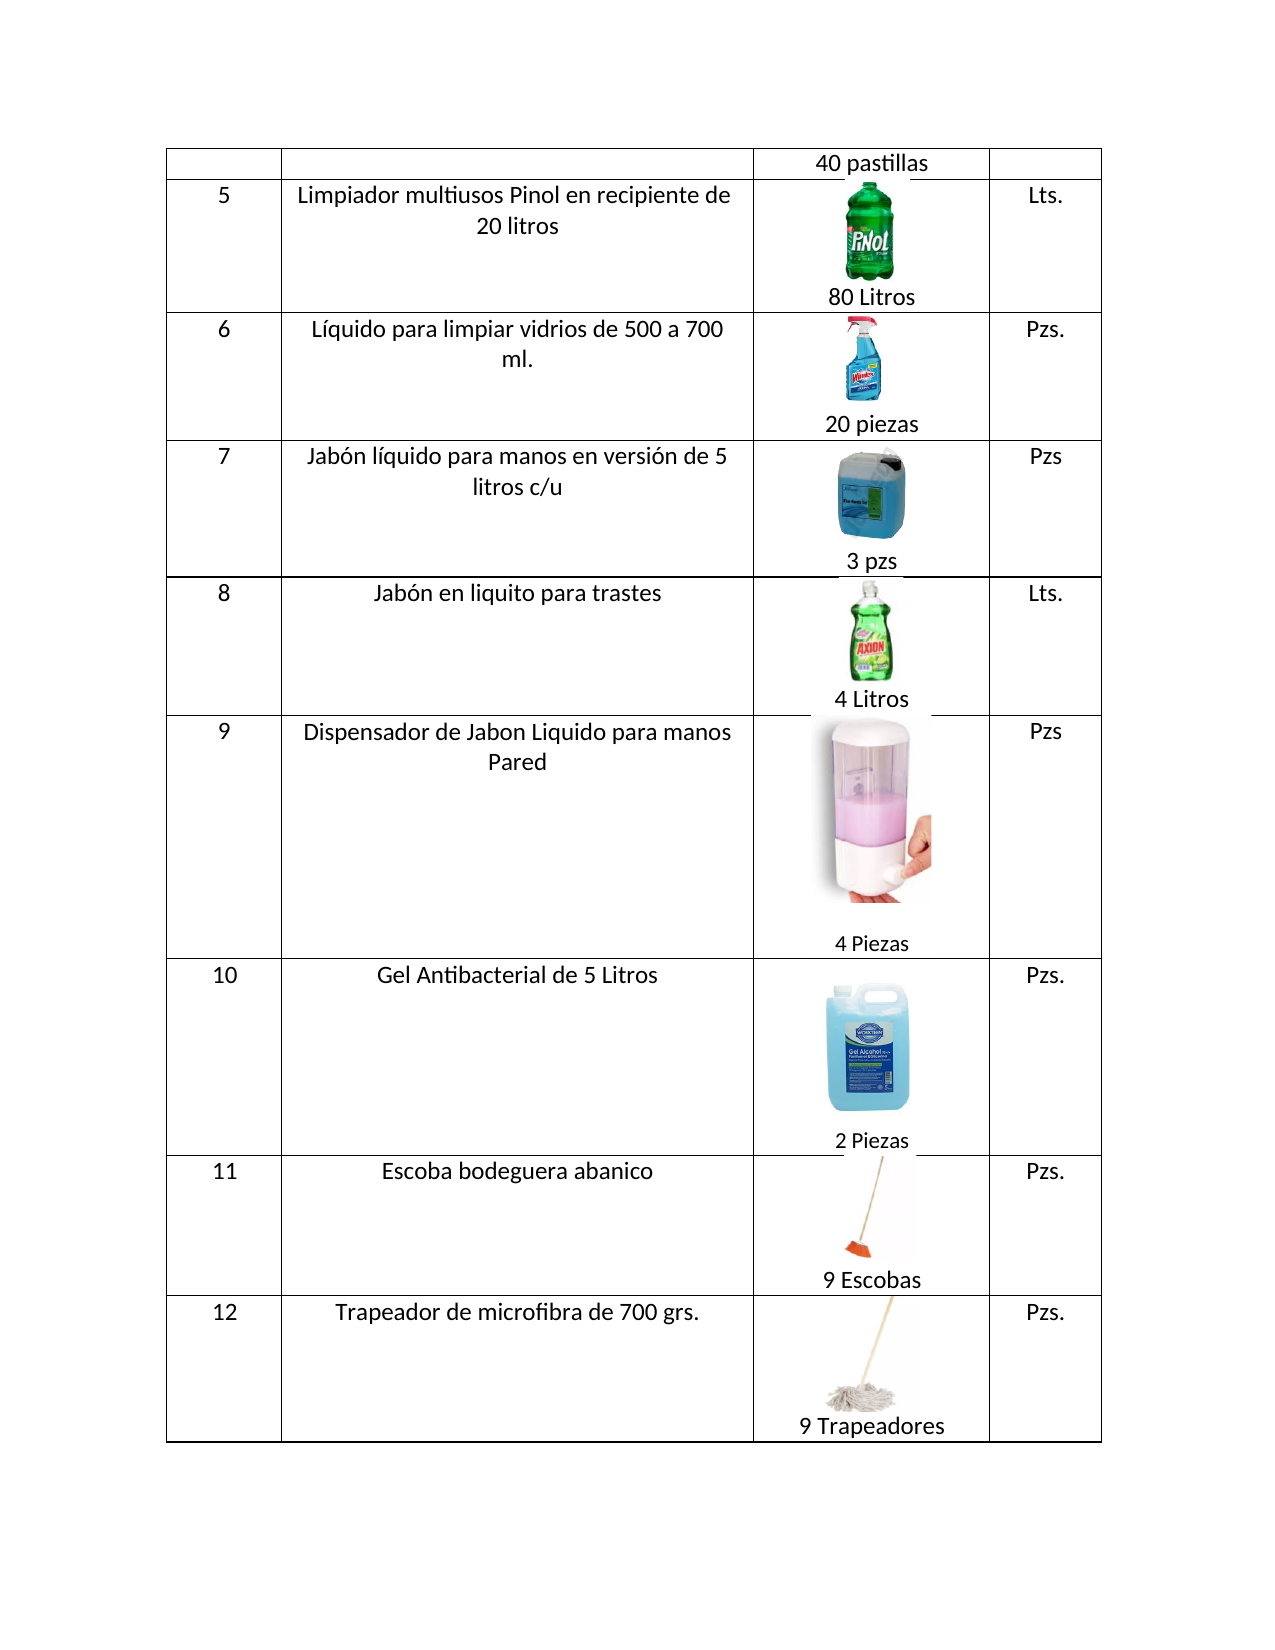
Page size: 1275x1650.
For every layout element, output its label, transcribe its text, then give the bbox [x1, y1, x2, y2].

picture [845, 313, 882, 402]
table_cell 4 Piezas [754, 716, 989, 958]
table_cell 11 [167, 1156, 281, 1295]
table_header [167, 149, 281, 179]
picture [838, 577, 904, 685]
table_cell 12 [167, 1296, 281, 1441]
table_cell 4 Litros [754, 578, 989, 714]
picture [837, 446, 906, 539]
picture [844, 1155, 917, 1260]
table_cell Lts. [990, 180, 1101, 312]
table_cell Dispensador de Jabon Liquido para manos Pared [282, 716, 753, 958]
table_cell Pzs [990, 441, 1101, 576]
table_cell Pzs. [990, 313, 1101, 439]
table_cell 5 [167, 180, 281, 312]
table_header [990, 149, 1101, 179]
table_cell Gel Antibacterial de 5 Litros [282, 959, 753, 1155]
table_cell Escoba bodeguera abanico [282, 1156, 753, 1295]
table_cell Limpiador multiusos Pinol en recipiente de 20 litros [282, 180, 753, 312]
table_cell 20 piezas [754, 313, 989, 439]
table_cell 8 [167, 578, 281, 714]
picture [824, 1296, 921, 1412]
table_cell 9 Trapeadores [754, 1296, 989, 1441]
table_cell 9 Escobas [754, 1156, 989, 1295]
table_cell 9 [167, 716, 281, 958]
table_cell Pzs. [990, 959, 1101, 1155]
picture [844, 179, 910, 283]
picture [810, 715, 932, 903]
picture [812, 959, 931, 1117]
table_cell 3 pzs [754, 441, 989, 576]
table_cell Líquido para limpiar vidrios de 500 a 700 ml. [282, 313, 753, 439]
table_header [282, 149, 753, 179]
table_cell 6 [167, 313, 281, 439]
table_cell Trapeador de microfibra de 700 grs. [282, 1296, 753, 1441]
table_cell 2 Piezas [754, 959, 989, 1155]
table_cell Jabón en liquito para trastes [282, 578, 753, 714]
table_header 40 pastillas [754, 149, 989, 179]
table_cell Pzs. [990, 1296, 1101, 1441]
table_cell Lts. [990, 578, 1101, 714]
table_cell 10 [167, 959, 281, 1155]
table_cell Jabón líquido para manos en versión de 5 litros c/u [282, 441, 753, 576]
table_cell Pzs [990, 716, 1101, 958]
table_cell 7 [167, 441, 281, 576]
table_cell 80 Litros [754, 180, 989, 312]
table_cell Pzs. [990, 1156, 1101, 1295]
